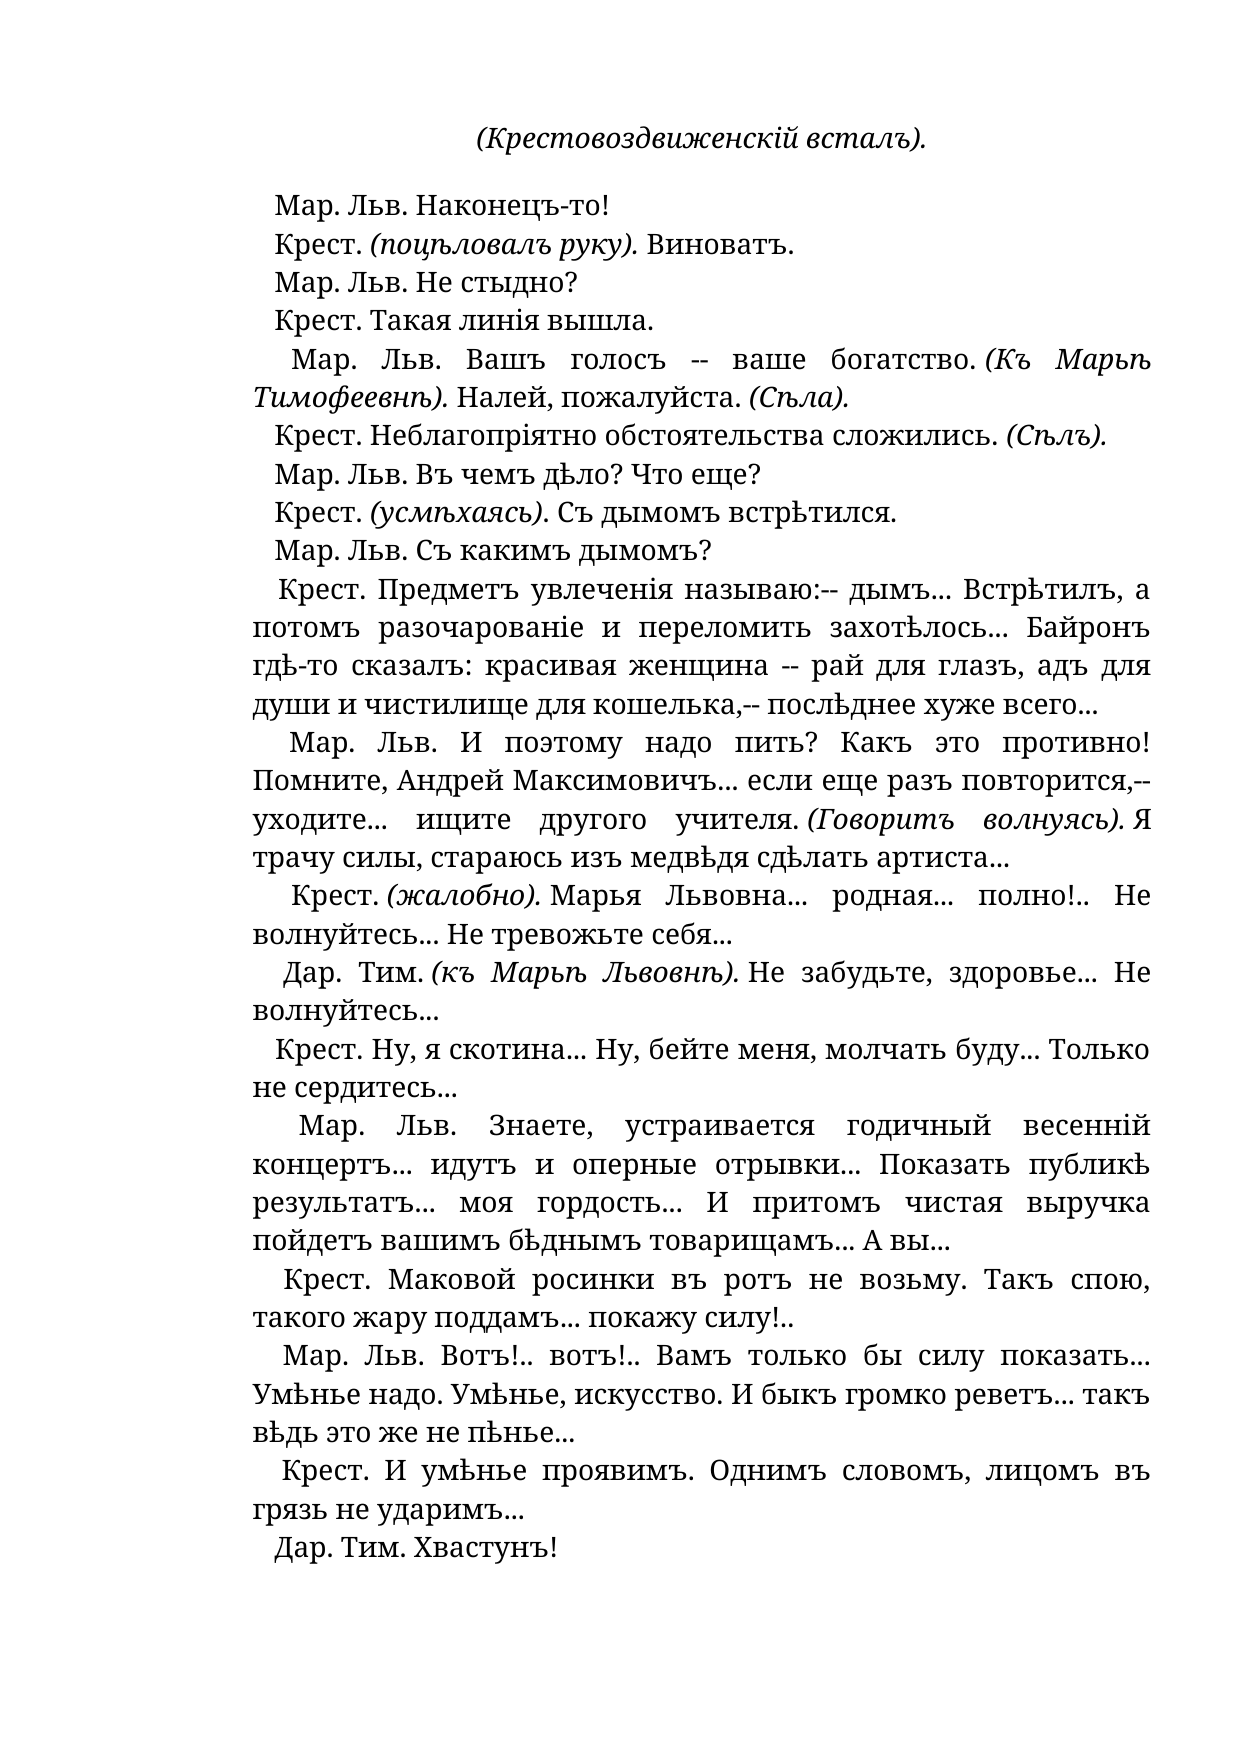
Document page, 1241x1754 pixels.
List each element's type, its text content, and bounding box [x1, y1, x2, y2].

text Мар. Льв. Съ какимъ дымомъ? [252, 531, 1152, 569]
text Мар. Льв. И поэтому надо пить? Какъ это противно! Помните, Андрей Максимовичъ... если еще разъ повторится,-- уходите... ищите другого учителя. (Говоритъ волнуясь). Я трачу силы, стараюсь изъ медвѣдя сдѣлать артиста... [252, 722, 1152, 876]
text Крест. (усмѣхаясь). Съ дымомъ встрѣтился. [252, 492, 1152, 531]
text Дар. Тим. (къ Марьѣ Львовнѣ). Не забудьте, здоровье... Не волнуйтесь... [252, 952, 1152, 1029]
text Крест. (жалобно). Марья Львовна... родная... полно!.. Не волнуйтесь... Не тревожьте себя... [252, 876, 1152, 952]
text Мар. Льв. Вотъ!.. вотъ!.. Вамъ только бы силу показать... Умѣнье надо. Умѣнье, искусство. И быкъ громко реветъ... такъ вѣдь это же не пѣнье... [252, 1336, 1152, 1451]
text (Крестовоздвиженскій всталъ). [252, 118, 1152, 156]
text Мар. Льв. Вашъ голосъ -- ваше богатство. (Къ Марьѣ Тимофеевнѣ). Налей, пожалуйста. (Сѣла). [252, 339, 1152, 416]
text Мар. Льв. Не стыдно? [252, 262, 1152, 301]
text Крест. Неблагопріятно обстоятельства сложились. (Сѣлъ). [252, 416, 1152, 454]
text Крест. (поцѣловалъ руку). Виноватъ. [252, 224, 1152, 262]
text Мар. Льв. Въ чемъ дѣло? Что еще? [252, 454, 1152, 492]
text Крест. Ну, я скотина... Ну, бейте меня, молчать буду... Только не сердитесь... [252, 1029, 1152, 1106]
text Дар. Тим. Хвастунъ! [252, 1527, 1152, 1566]
text Мар. Льв. Наконецъ-то! [252, 186, 1152, 224]
text Крест. Предметъ увлеченія называю:-- дымъ... Встрѣтилъ, а потомъ разочарованіе и переломить захотѣлось... Байронъ гдѣ-то сказалъ: красивая женщина -- рай для глазъ, адъ для души и чистилище для кошелька,-- послѣднее хуже всего... [252, 569, 1152, 722]
text Крест. Такая линія вышла. [252, 301, 1152, 339]
text Крест. И умѣнье проявимъ. Однимъ словомъ, лицомъ въ грязь не ударимъ... [252, 1451, 1152, 1527]
text Мар. Льв. Знаете, устраивается годичный весенній концертъ... идутъ и оперные отрывки... Показать публикѣ результатъ... моя гордость... И притомъ чистая выручка пойдетъ вашимъ бѣднымъ товарищамъ... А вы... [252, 1106, 1152, 1259]
text Крест. Маковой росинки въ ротъ не возьму. Такъ спою, такого жару поддамъ... покажу силу!.. [252, 1259, 1152, 1336]
